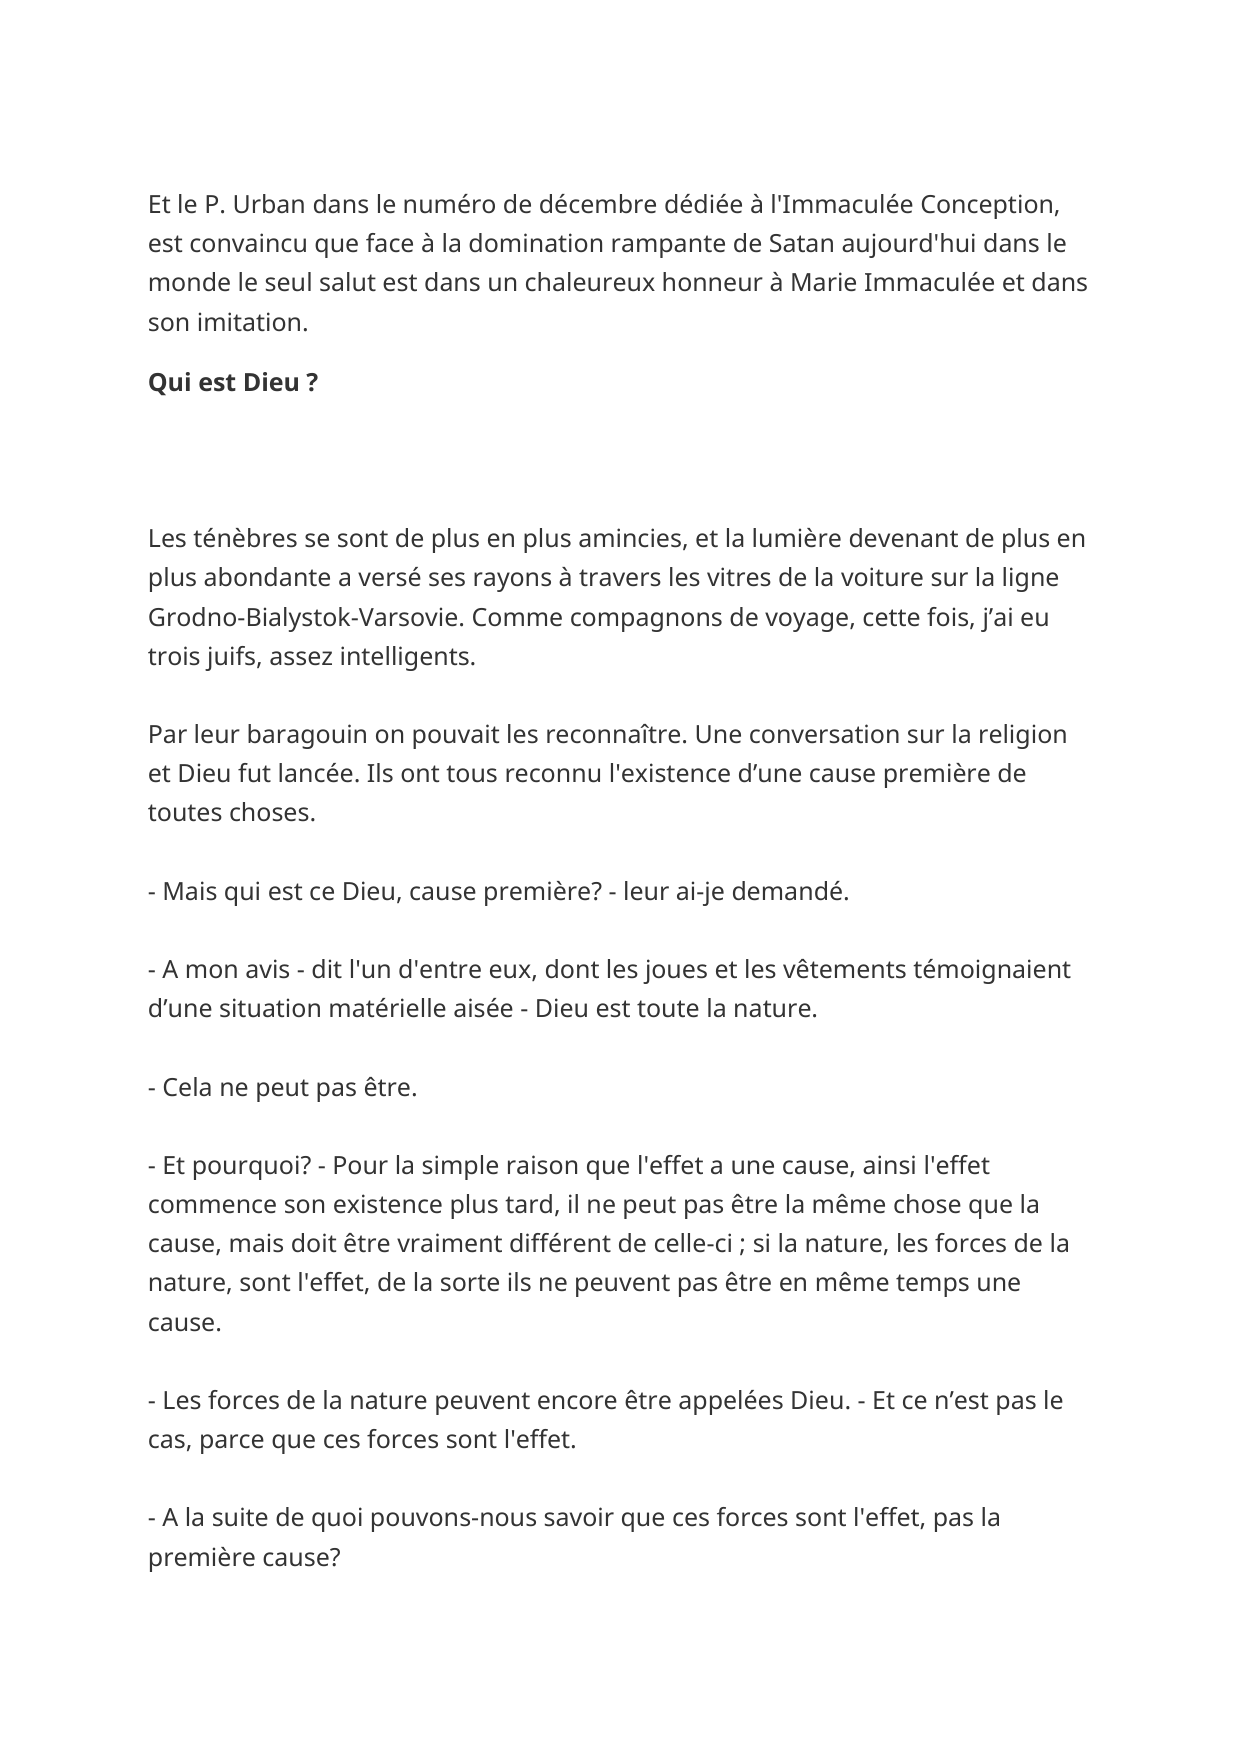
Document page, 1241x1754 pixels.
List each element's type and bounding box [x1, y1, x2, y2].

text [148, 364, 1093, 1573]
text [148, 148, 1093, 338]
